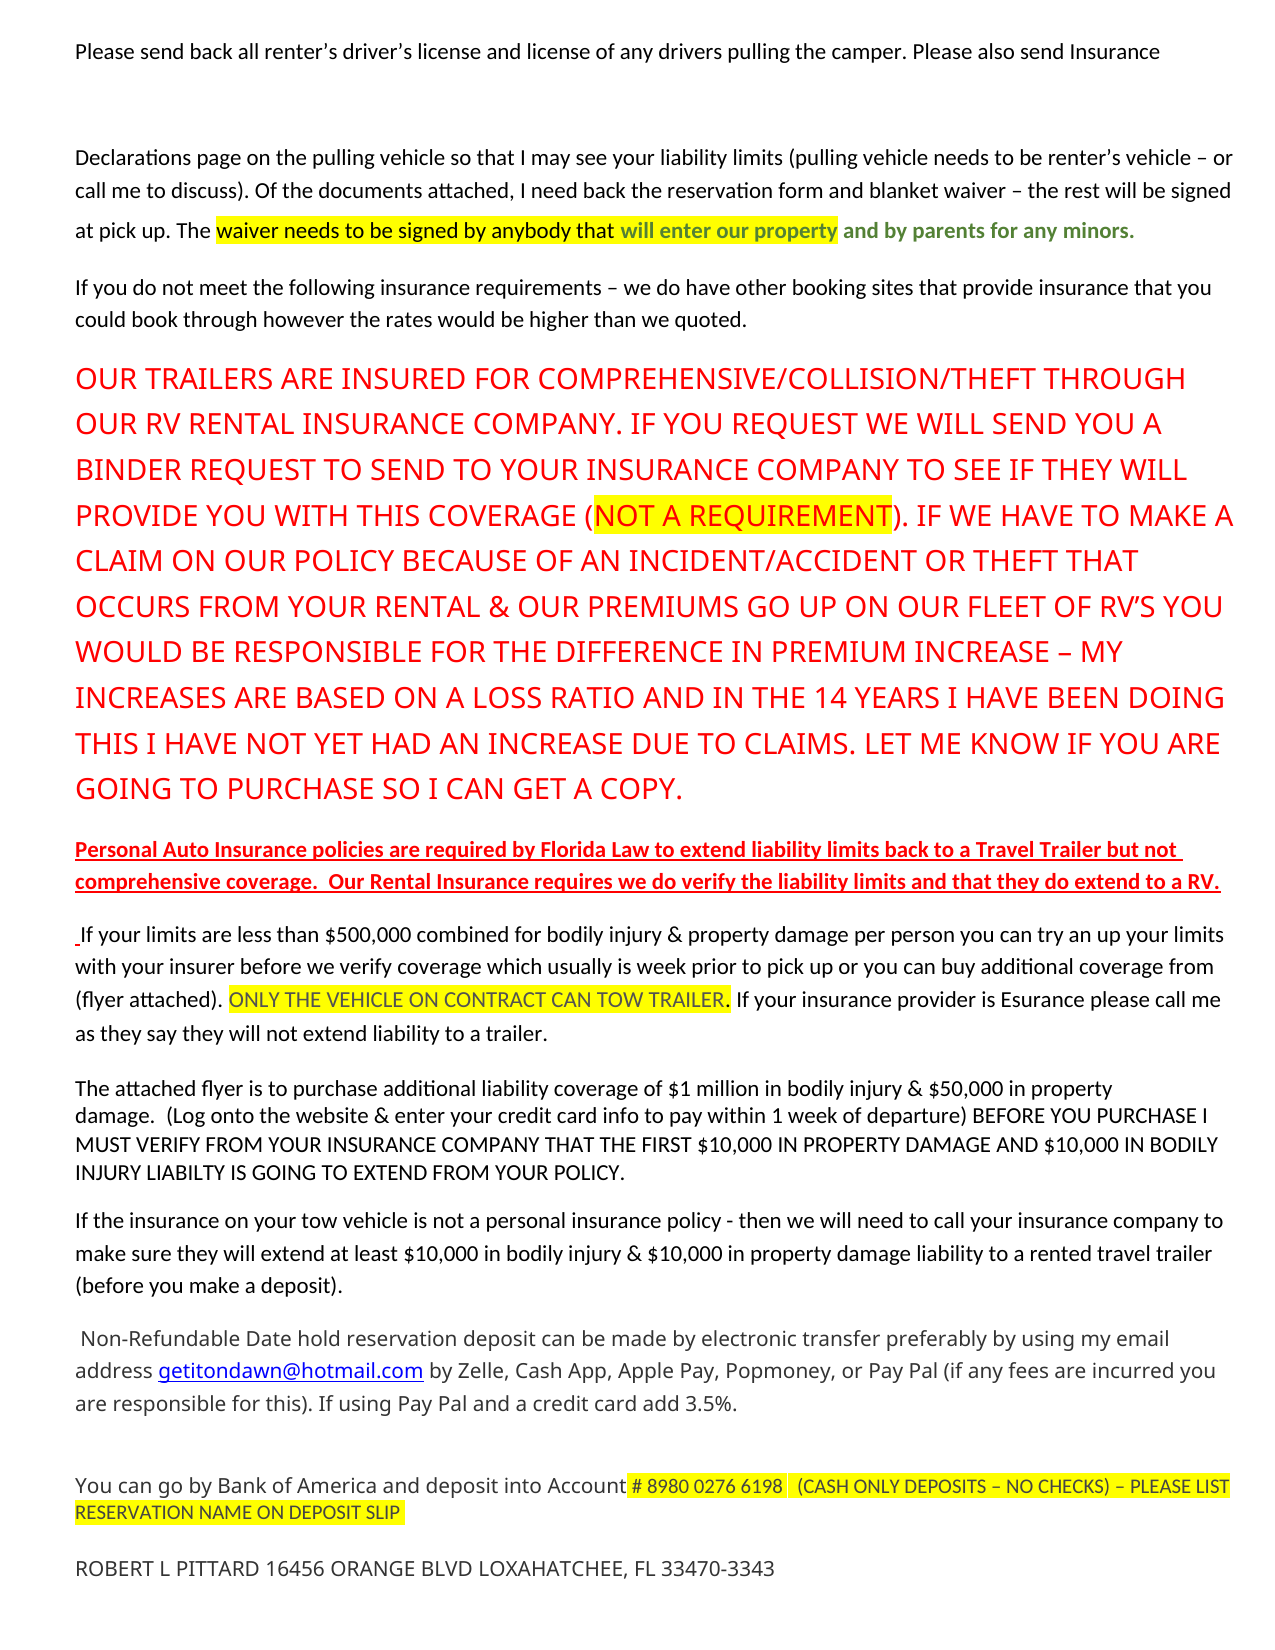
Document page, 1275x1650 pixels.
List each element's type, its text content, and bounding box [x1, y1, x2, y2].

text If the insurance on your tow vehicle is not a personal insurance policy - then we will need to call your insurance company to make sure they will extend at least $10,000 in bodily injury & $10,000 in property damage liability to a rented travel trailer (before you make a deposit). [75, 1207, 1237, 1299]
text The attached flyer is to purchase additional liability coverage of $1 million in bodily injury & $50,000 in property damage. (Log onto the website & enter your credit card info to pay within 1 week of departure) BEFORE YOU PURCHASE I MUST VERIFY FROM YOUR INSURANCE COMPANY THAT THE FIRST $10,000 IN PROPERTY DAMAGE AND $10,000 IN BODILY INJURY LIABILTY IS GOING TO EXTEND FROM YOUR POLICY. [75, 1074, 1237, 1186]
text Non-Refundable Date hold reservation deposit can be made by electronic transfer preferably by using my email address getitondawn@hotmail.com by Zelle, Cash App, Apple Pay, Popmoney, or Pay Pal (if any fees are incurred you are responsible for this). If using Pay Pal and a credit card add 3.5%. [75, 1324, 1237, 1418]
text You can go by Bank of America and deposit into Account # 8980 0276 6198 (CASH ONLY DEPOSITS – NO CHECKS) – PLEASE LIST RESERVATION NAME ON DEPOSIT SLIP [75, 1471, 1237, 1525]
text Declarations page on the pulling vehicle so that I may see your liability limits (pulling vehicle needs to be renter’s vehicle – or call me to discuss). Of the documents attached, I need back the reservation form and blanket waiver – the rest will be signed at pick up. The waiver needs to be signed by anybody that will enter our property and by parents for any minors. [75, 143, 1237, 246]
text If you do not meet the following insurance requirements – we do have other booking sites that provide insurance that you could book through however the rates would be higher than we quoted. [75, 273, 1237, 333]
text Please send back all renter’s driver’s license and license of any drivers pulling the camper. Please also send Insurance [75, 37, 1237, 66]
text If your limits are less than $500,000 combined for bodily injury & property damage per person you can try an up your limits with your insurer before we verify coverage which usually is week prior to pick up or you can buy additional coverage from (flyer attached). ONLY THE VEHICLE ON CONTRACT CAN TOW TRAILER. If your insurance provider is Esurance please call me as they say they will not extend liability to a trailer. [75, 920, 1237, 1048]
text Personal Auto Insurance policies are required by Florida Law to extend liability limits back to a Travel Trailer but not comprehensive coverage. Our Rental Insurance requires we do verify the liability limits and that they do extend to a RV. [75, 835, 1237, 895]
text OUR TRAILERS ARE INSURED FOR COMPREHENSIVE/COLLISION/THEFT THROUGH OUR RV RENTAL INSURANCE COMPANY. IF YOU REQUEST WE WILL SEND YOU A BINDER REQUEST TO SEND TO YOUR INSURANCE COMPANY TO SEE IF THEY WILL PROVIDE YOU WITH THIS COVERAGE (NOT A REQUIREMENT). IF WE HAVE TO MAKE A CLAIM ON OUR POLICY BECAUSE OF AN INCIDENT/ACCIDENT OR THEFT THAT OCCURS FROM YOUR RENTAL & OUR PREMIUMS GO UP ON OUR FLEET OF RV’S YOU WOULD BE RESPONSIBLE FOR THE DIFFERENCE IN PREMIUM INCREASE – MY INCREASES ARE BASED ON A LOSS RATIO AND IN THE 14 YEARS I HAVE BEEN DOING THIS I HAVE NOT YET HAD AN INCREASE DUE TO CLAIMS. LET ME KNOW IF YOU ARE GOING TO PURCHASE SO I CAN GET A COPY. [75, 358, 1237, 808]
text ROBERT L PITTARD 16456 ORANGE BLVD LOXAHATCHEE, FL 33470-3343 [75, 1554, 1237, 1582]
